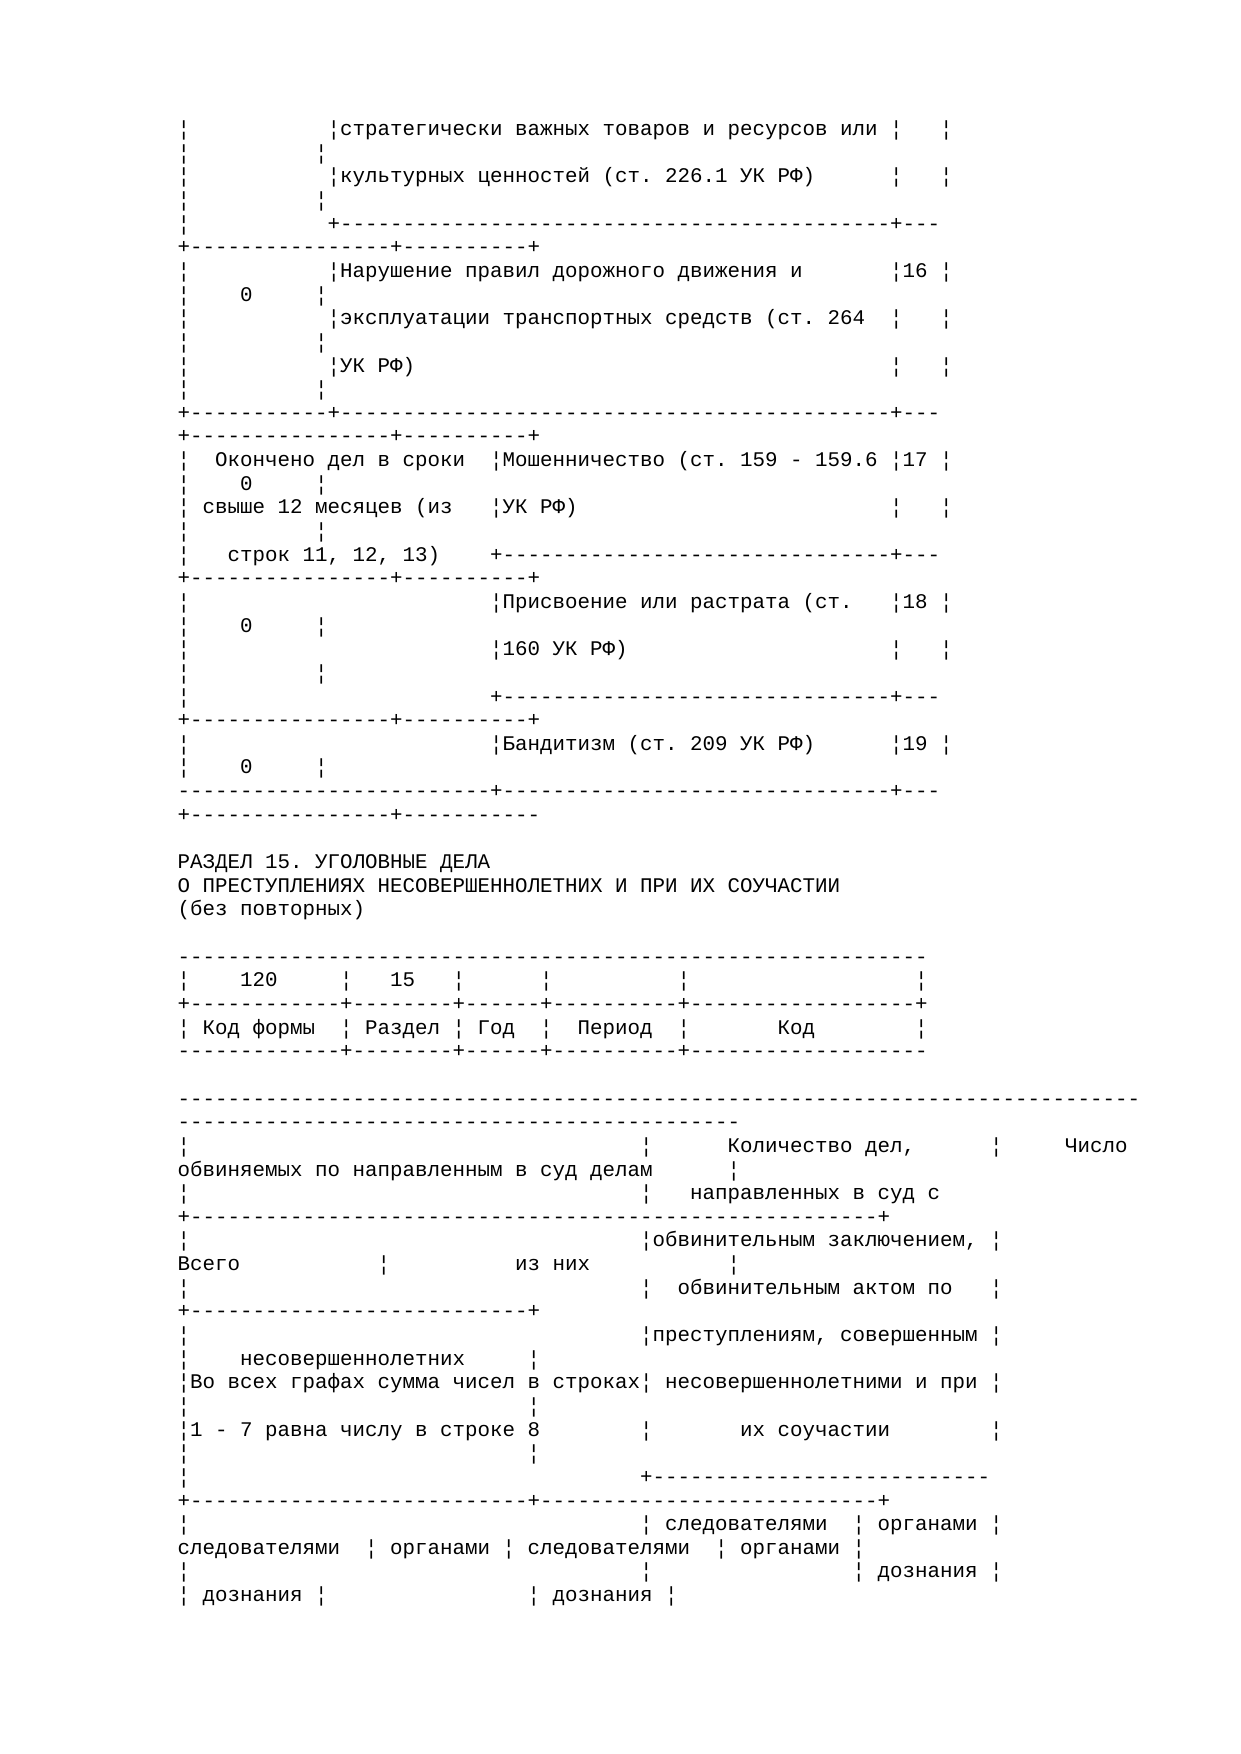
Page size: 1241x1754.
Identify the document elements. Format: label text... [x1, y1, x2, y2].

text О ПРЕСТУПЛЕНИЯХ НЕСОВЕРШЕННОЛЕТНИХ И ПРИ ИХ СОУЧАСТИИ [177, 875, 1152, 898]
text ¦ ¦Нарушение правил дорожного движения и ¦16 ¦ ¦ 0 ¦ [177, 260, 1152, 307]
text ¦ ¦ обвинительным актом по ¦ +---------------------------+ [177, 1277, 1152, 1324]
text +------------+--------+------+----------+------------------+ [177, 993, 1152, 1017]
text ¦ ¦УК РФ) ¦ ¦ ¦ ¦ [177, 354, 1152, 402]
text ¦ строк 11, 12, 13) +-------------------------------+---+----------------+----------+ [177, 544, 1152, 591]
text РАЗДЕЛ 15. УГОЛОВНЫЕ ДЕЛА [177, 851, 1152, 875]
text ¦Во всех графах сумма чисел в строках¦ несовершеннолетними и при ¦ ¦ ¦ [177, 1371, 1152, 1419]
text ¦ +---------------------------+---------------------------+---------------------------+ [177, 1466, 1152, 1513]
text ¦ ¦преступлениям, совершенным ¦ ¦ несовершеннолетних ¦ [177, 1324, 1152, 1371]
text ¦ ¦ направленных в суд с +-------------------------------------------------------+ [177, 1182, 1152, 1229]
text ¦ ¦Присвоение или растрата (ст. ¦18 ¦ ¦ 0 ¦ [177, 591, 1152, 638]
text ¦ 120 ¦ 15 ¦ ¦ ¦ ¦ [177, 969, 1152, 993]
text ¦ ¦ Количество дел, ¦ Число обвиняемых по направленным в суд делам ¦ [177, 1135, 1152, 1182]
text ¦ ¦160 УК РФ) ¦ ¦ ¦ ¦ [177, 638, 1152, 686]
text ¦ ¦Бандитизм (ст. 209 УК РФ) ¦19 ¦ ¦ 0 ¦ [177, 733, 1152, 780]
text ------------------------------------------------------------ [177, 946, 1152, 969]
text -------------------------------------------------------------------------------------------------------------------------- [177, 1088, 1152, 1135]
text (без повторных) [177, 898, 1152, 922]
text ¦ Код формы ¦ Раздел ¦ Год ¦ Период ¦ Код ¦ [177, 1017, 1152, 1040]
text ¦ +--------------------------------------------+---+----------------+----------+ [177, 213, 1152, 260]
text ¦ свыше 12 месяцев (из ¦УК РФ) ¦ ¦ ¦ ¦ [177, 496, 1152, 544]
text ¦ ¦культурных ценностей (ст. 226.1 УК РФ) ¦ ¦ ¦ ¦ [177, 165, 1152, 213]
text ¦ Окончено дел в сроки ¦Мошенничество (ст. 159 - 159.6 ¦17 ¦ ¦ 0 ¦ [177, 449, 1152, 496]
text -------------+--------+------+----------+------------------- [177, 1040, 1152, 1064]
text ¦ ¦ ¦ дознания ¦ ¦ дознания ¦ ¦ дознания ¦ [177, 1561, 1152, 1608]
text ¦ ¦ следователями ¦ органами ¦ следователями ¦ органами ¦ следователями ¦ органами ¦ [177, 1513, 1152, 1561]
text -------------------------+-------------------------------+---+----------------+----------- [177, 780, 1152, 827]
text ¦ ¦обвинительным заключением, ¦ Всего ¦ из них ¦ [177, 1229, 1152, 1277]
text ¦ ¦стратегически важных товаров и ресурсов или ¦ ¦ ¦ ¦ [177, 118, 1152, 165]
text +-----------+--------------------------------------------+---+----------------+----------+ [177, 402, 1152, 449]
text ¦ ¦эксплуатации транспортных средств (ст. 264 ¦ ¦ ¦ ¦ [177, 307, 1152, 354]
text ¦1 - 7 равна числу в строке 8 ¦ их соучастии ¦ ¦ ¦ [177, 1419, 1152, 1466]
text ¦ +-------------------------------+---+----------------+----------+ [177, 686, 1152, 733]
